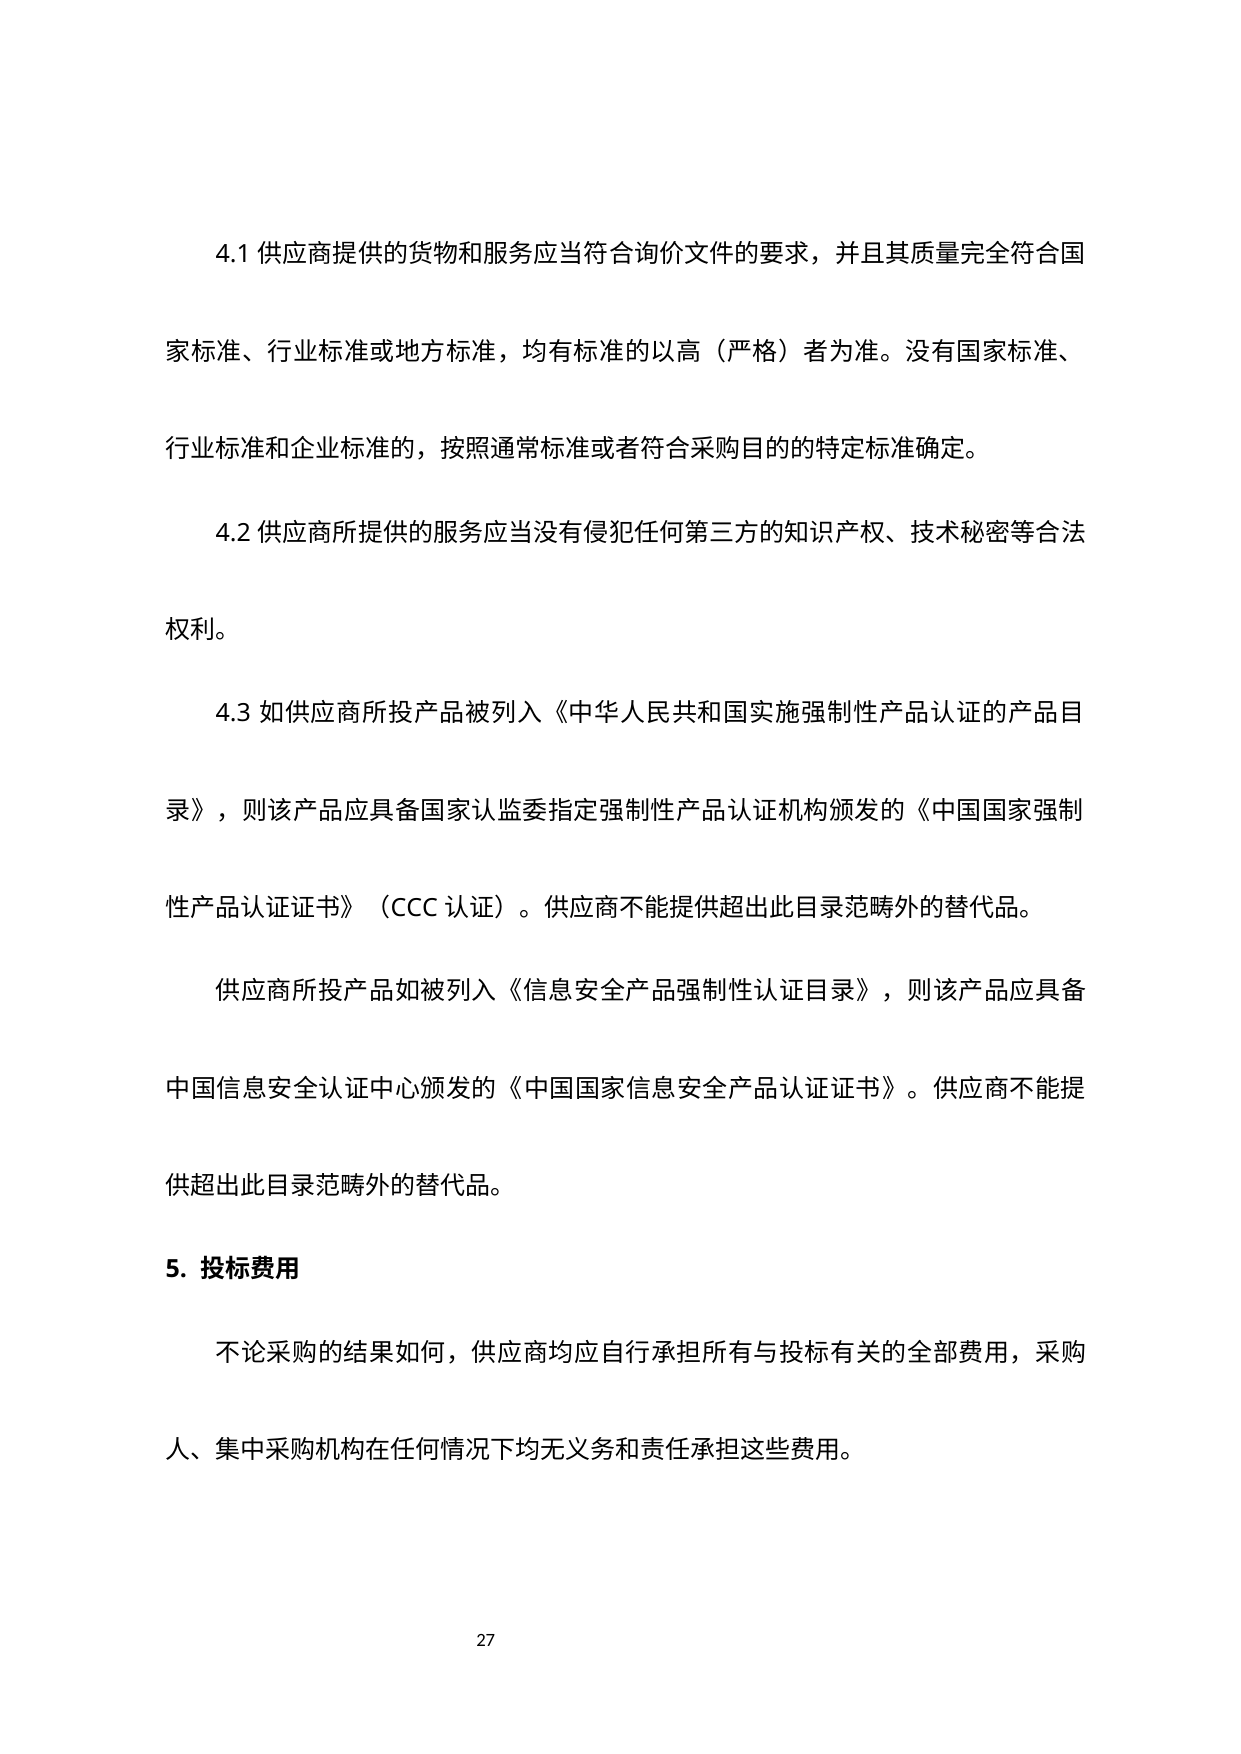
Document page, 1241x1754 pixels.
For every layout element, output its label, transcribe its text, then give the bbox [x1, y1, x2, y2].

text 4.2 供应商所提供的服务应当没有侵犯任何第三方的知识产权、技术秘密等合法权利。 [165, 498, 1087, 660]
text 不论采购的结果如何，供应商均应自行承担所有与投标有关的全部费用，采购人、集中采购机构在任何情况下均无义务和责任承担这些费用。 [165, 1318, 1087, 1480]
text 4.1 供应商提供的货物和服务应当符合询价文件的要求，并且其质量完全符合国家标准、行业标准或地方标准，均有标准的以高（严格）者为准。没有国家标准、行业标准和企业标准的，按照通常标准或者符合采购目的的特定标准确定。 [165, 219, 1087, 479]
text 4.3 如供应商所投产品被列入《中华人民共和国实施强制性产品认证的产品目录》，则该产品应具备国家认监委指定强制性产品认证机构颁发的《中国国家强制性产品认证证书》（CCC 认证）。供应商不能提供超出此目录范畴外的替代品。 [165, 678, 1087, 938]
text 5. 投标费用 [165, 1234, 1087, 1299]
text 供应商所投产品如被列入《信息安全产品强制性认证目录》，则该产品应具备中国信息安全认证中心颁发的《中国国家信息安全产品认证证书》。供应商不能提供超出此目录范畴外的替代品。 [165, 956, 1087, 1216]
